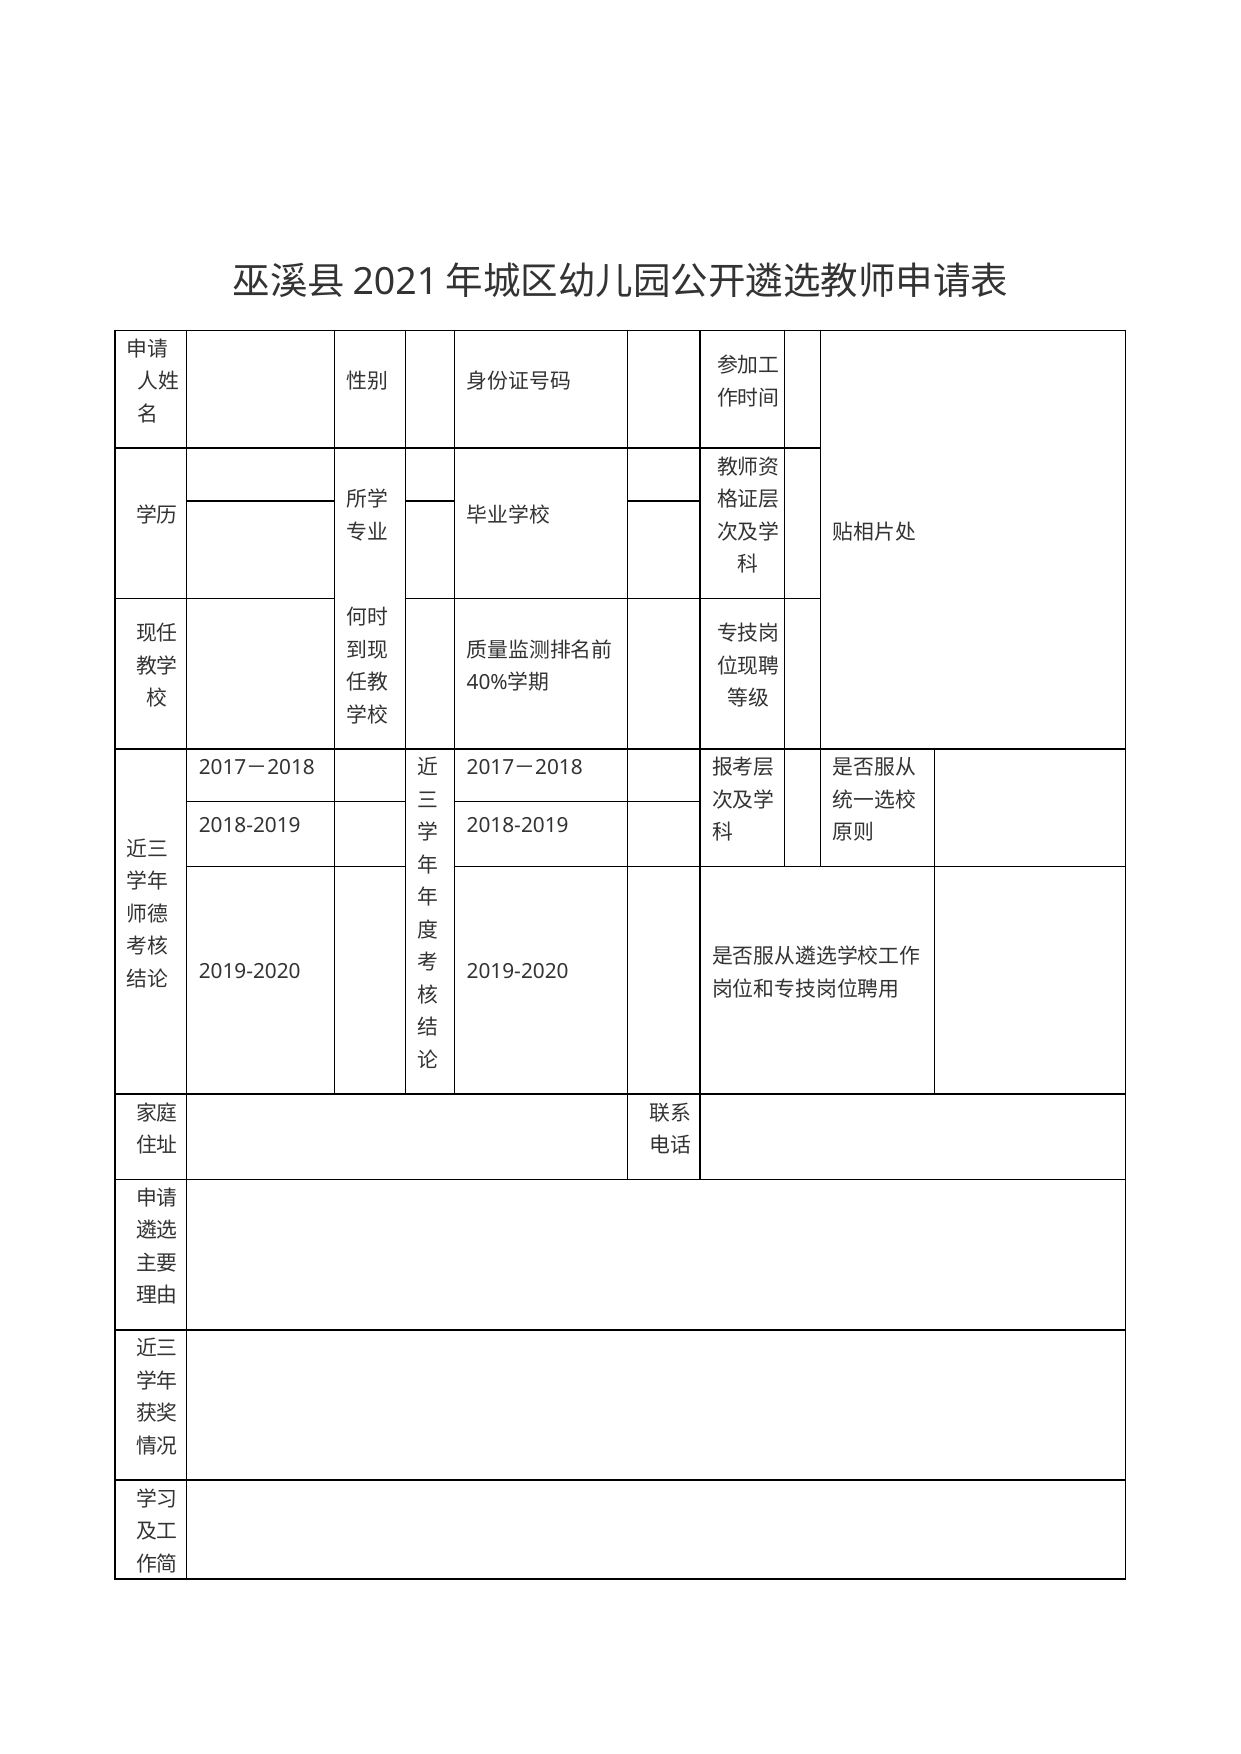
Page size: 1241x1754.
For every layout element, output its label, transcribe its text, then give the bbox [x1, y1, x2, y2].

table_cell 是否服从遴选学校工作岗位和专技岗位聘用 [701, 867, 934, 1093]
table_cell [406, 331, 454, 447]
table_cell [187, 1095, 627, 1178]
table_cell [187, 599, 334, 748]
table_cell 申请遴选主要理由 [116, 1180, 186, 1329]
table_cell [406, 449, 454, 500]
table_cell 2018-2019 [455, 802, 627, 866]
table_cell [406, 502, 454, 598]
table_cell [935, 867, 1125, 1093]
table_cell 学习及工作简历 [116, 1481, 186, 1578]
table_cell [785, 331, 820, 447]
table_cell 学历 [116, 449, 186, 598]
table_cell [628, 449, 699, 500]
table_cell [187, 502, 334, 598]
table_cell 家庭住址 [116, 1095, 186, 1178]
table_cell [187, 1180, 1125, 1329]
table_cell 申请人姓名 [116, 331, 186, 447]
table_cell 近三学年师德考核结论 [116, 750, 186, 1093]
table_cell [701, 1095, 1125, 1178]
table_cell 贴相片处 [821, 331, 1125, 748]
table_cell 质量监测排名前40%学期 [455, 599, 627, 748]
table_cell [187, 1481, 1125, 1578]
table_cell [628, 802, 699, 866]
table_header 巫溪县2021年城区幼儿园公开遴选教师申请表 [115, 246, 1126, 329]
table_cell 2019-2020 [455, 867, 627, 1093]
table_cell 近三学年获奖情况 [116, 1331, 186, 1479]
table_cell 是否服从统一选校原则 [821, 750, 934, 866]
table_cell 毕业学校 [455, 449, 627, 598]
table_cell [187, 331, 334, 447]
table_cell 2017－2018 [187, 750, 334, 801]
table_cell 性别 [335, 331, 405, 447]
table_cell [935, 750, 1125, 866]
table_cell [628, 331, 699, 447]
table_cell 所学专业 [335, 449, 405, 598]
table_cell [785, 599, 820, 748]
table_cell 2017－2018 [455, 750, 627, 801]
table_cell 现任教学校 [116, 599, 186, 748]
table_cell [335, 750, 405, 801]
table_cell [628, 502, 699, 598]
table_cell 何时到现任教学校 [335, 598, 405, 748]
table_cell [628, 599, 699, 748]
table_cell 2019-2020 [187, 867, 334, 1093]
table_cell [785, 449, 820, 598]
table_cell 参加工作时间 [701, 331, 784, 447]
table_cell [406, 599, 454, 748]
table_cell [187, 1331, 1125, 1479]
table_cell 近三学年年度考核结论 [406, 750, 454, 1093]
table_cell [335, 802, 405, 866]
table_cell [335, 867, 405, 1093]
table_cell 报考层次及学科 [701, 750, 784, 866]
table_cell 教师资格证层次及学科 [701, 449, 784, 598]
table_cell 2018-2019 [187, 802, 334, 866]
table_cell 联系电话 [628, 1095, 699, 1178]
table_cell 身份证号码 [455, 331, 627, 447]
table_cell 专技岗位现聘等级 [701, 599, 784, 748]
table_cell [628, 750, 699, 801]
table_cell [187, 449, 334, 500]
table_cell [628, 867, 699, 1093]
table_cell [785, 750, 820, 866]
